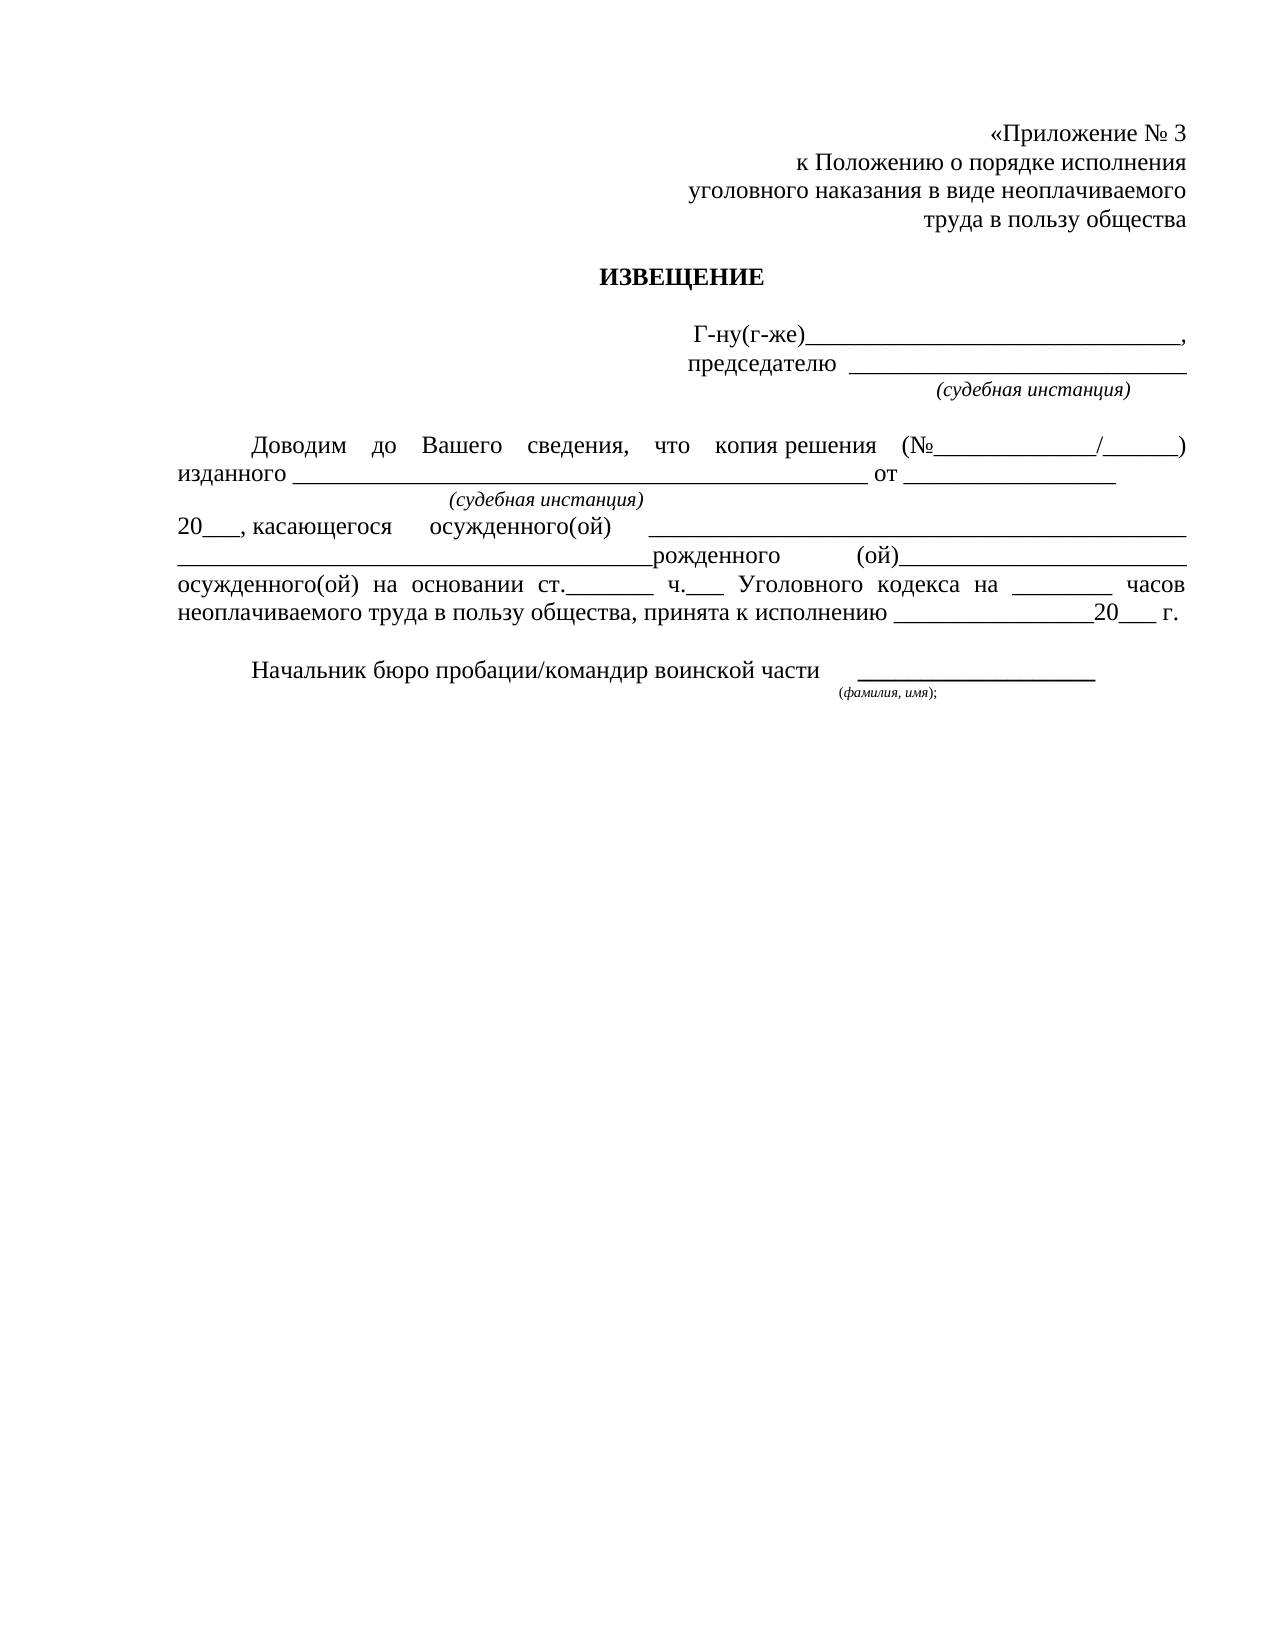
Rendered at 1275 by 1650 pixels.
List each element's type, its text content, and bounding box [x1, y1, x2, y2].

text председателю ___________________________ [177, 348, 1186, 377]
text Доводим до Вашего сведения, что копия решения (№_____________/______) изданного ______________________________________________ от _________________ [177, 430, 1186, 487]
text труда в пользу общества [620, 204, 1186, 233]
text уголовного наказания в виде неоплачиваемого [620, 176, 1186, 204]
text к Положению о порядке исполнения [620, 147, 1186, 176]
text (судебная инстанция) [177, 377, 1186, 401]
text ИЗВЕЩЕНИЕ [177, 262, 1186, 291]
text Г-ну(г-же)______________________________, [177, 319, 1186, 348]
text 20___, касающегося осужденного(ой) ___________________________________________ ______________________________________рожденного (ой)_______________________ осужденного(ой) на основании ст._______ ч.___ Уголовного кодекса на ________ часов неоплачиваемого труда в пользу общества, принята к исполнению ________________20___ г. [177, 511, 1186, 626]
text (судебная инстанция) [177, 487, 1186, 511]
text «Приложение № 3 [620, 118, 1186, 147]
text Начальник бюро пробации/командир воинской части ___________________ [177, 655, 1186, 684]
text (фамилия, имя); [177, 684, 1186, 712]
